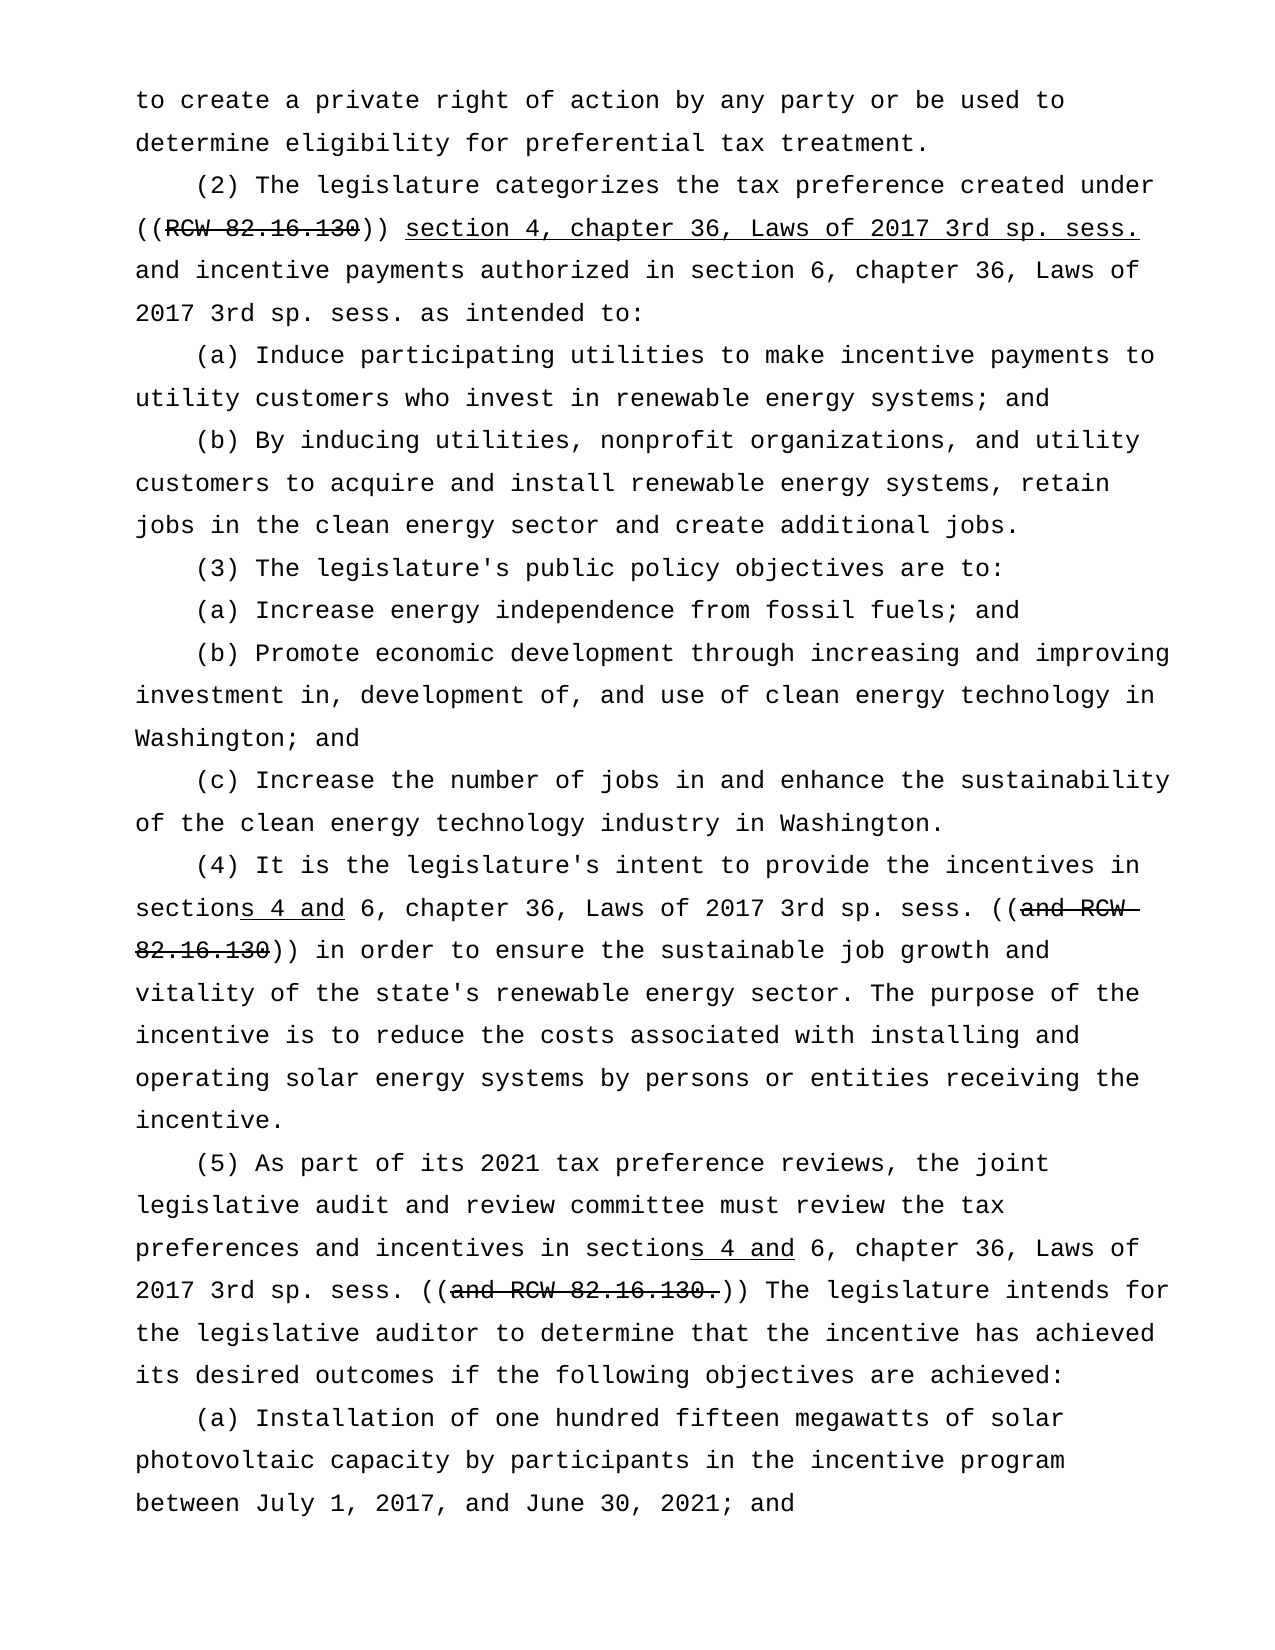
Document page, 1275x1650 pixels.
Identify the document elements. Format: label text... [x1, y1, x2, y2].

text (4) It is the legislature's intent to provide the incentives in sections 4 and 6, chapter 36, Laws of 2017 3rd sp. sess. ((and RCW 82.16.130)) in order to ensure the sustainable job growth and vitality of the state's renewable energy sector. The purpose of the incentive is to reduce the costs associated with installing and operating solar energy systems by persons or entities receiving the incentive. [135, 840, 1170, 1137]
text (a) Installation of one hundred fifteen megawatts of solar photovoltaic capacity by participants in the incentive program between July 1, 2017, and June 30, 2021; and [135, 1392, 1170, 1520]
text (b) By inducing utilities, nonprofit organizations, and utility customers to acquire and install renewable energy systems, retain jobs in the clean energy sector and create additional jobs. [135, 415, 1170, 542]
text (c) Increase the number of jobs in and enhance the sustainability of the clean energy technology industry in Washington. [135, 755, 1170, 840]
text (a) Increase energy independence from fossil fuels; and [135, 585, 1170, 627]
text (a) Induce participating utilities to make incentive payments to utility customers who invest in renewable energy systems; and [135, 330, 1170, 415]
text (2) The legislature categorizes the tax preference created under ((RCW 82.16.130)) section 4, chapter 36, Laws of 2017 3rd sp. sess. and incentive payments authorized in section 6, chapter 36, Laws of 2017 3rd sp. sess. as intended to: [135, 160, 1170, 330]
text (b) Promote economic development through increasing and improving investment in, development of, and use of clean energy technology in Washington; and [135, 627, 1170, 755]
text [135, 75, 1170, 160]
text (3) The legislature's public policy objectives are to: [135, 542, 1170, 585]
text (5) As part of its 2021 tax preference reviews, the joint legislative audit and review committee must review the tax preferences and incentives in sections 4 and 6, chapter 36, Laws of 2017 3rd sp. sess. ((and RCW 82.16.130.)) The legislature intends for the legislative auditor to determine that the incentive has achieved its desired outcomes if the following objectives are achieved: [135, 1137, 1170, 1392]
